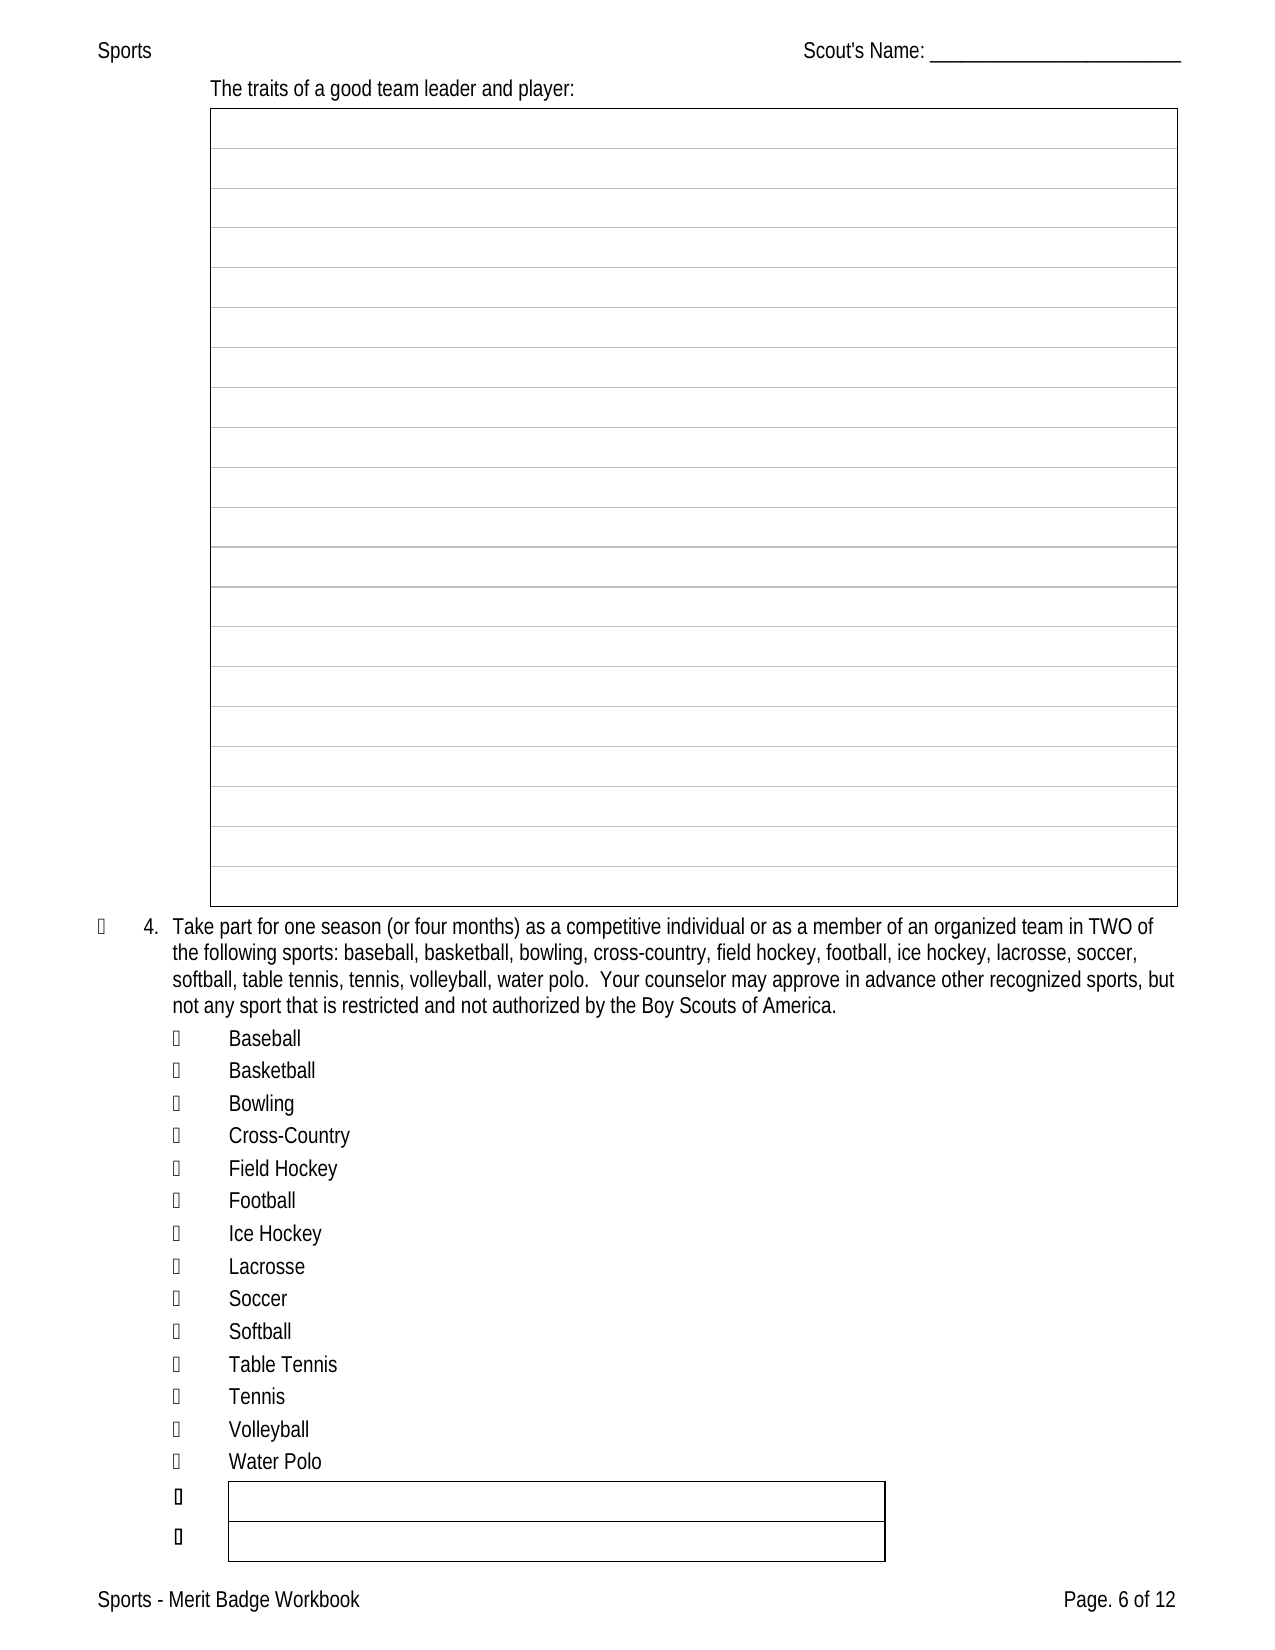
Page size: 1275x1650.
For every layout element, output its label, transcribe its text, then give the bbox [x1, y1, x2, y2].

text Football [172, 1187, 1177, 1214]
table_cell [211, 149, 1177, 187]
table_cell [211, 867, 1177, 906]
table_cell [211, 189, 1177, 227]
table_cell [211, 228, 1177, 267]
text Field Hockey [172, 1155, 1177, 1181]
text Lacrosse [172, 1253, 1177, 1279]
table_cell [211, 627, 1177, 666]
text The traits of a good team leader and player: [210, 75, 1177, 101]
table_cell [211, 588, 1177, 626]
table_cell [211, 747, 1177, 786]
table_cell [211, 667, 1177, 706]
text Volleyball [172, 1416, 1177, 1442]
table_header [211, 109, 1177, 147]
table_cell [211, 468, 1177, 507]
table_cell [211, 348, 1177, 387]
table_cell [211, 827, 1177, 866]
table_cell [211, 268, 1177, 307]
table_cell [211, 787, 1177, 826]
text Soccer [172, 1285, 1177, 1312]
table_cell [211, 388, 1177, 427]
table_header [163, 1481, 228, 1521]
table_cell [211, 707, 1177, 746]
text Water Polo [172, 1448, 1177, 1475]
table_cell [211, 508, 1177, 546]
text Cross-Country [172, 1122, 1177, 1149]
text Tennis [172, 1383, 1177, 1409]
text Basketball [172, 1057, 1177, 1083]
table_cell [211, 308, 1177, 347]
text 4. Take part for one season (or four months) as a competitive individual or as a member of an organized team in TWO of the following sports: baseball, basketball, bowling, cross-country, field hockey, football, ice hockey, lacrosse, soccer, softball, table tennis, tennis, volleyball, water polo. Your counselor may approve in advance other recognized sports, but not any sport that is restricted and not authorized by the Boy Scouts of America. [97, 913, 1177, 1018]
table_header [229, 1482, 884, 1521]
table_cell [211, 428, 1177, 467]
table_cell [163, 1521, 228, 1561]
text Table Tennis [172, 1351, 1177, 1377]
text Bowling [172, 1090, 1177, 1116]
text Ice Hockey [172, 1220, 1177, 1246]
text Softball [172, 1318, 1177, 1344]
table_cell [229, 1522, 884, 1561]
table_cell [211, 548, 1177, 586]
text Baseball [172, 1024, 1177, 1051]
